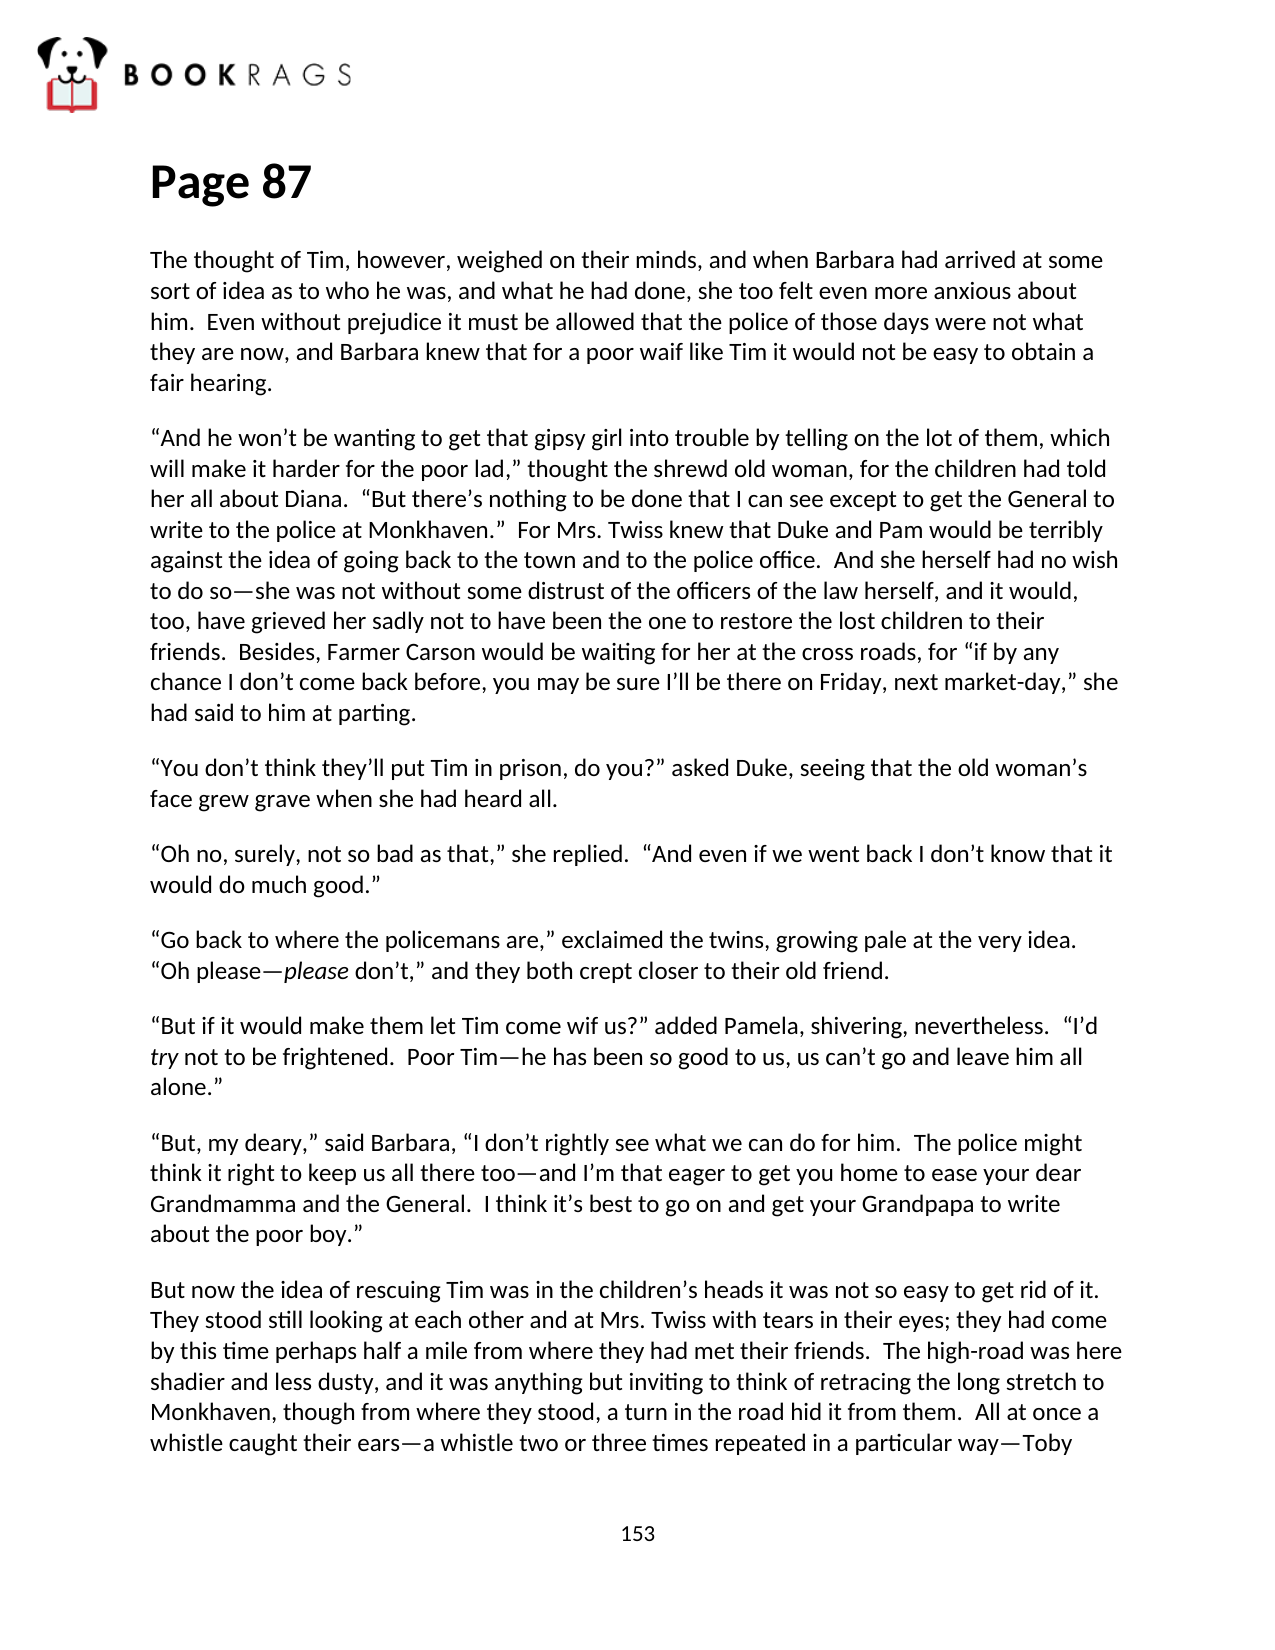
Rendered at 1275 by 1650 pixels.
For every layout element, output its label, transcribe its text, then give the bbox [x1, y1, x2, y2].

text “But, my deary,” said Barbara, “I don’t rightly see what we can do for him. The police might think it right to keep us all there too—­and I’m that eager to get you home to ease your dear Grandmamma and the General. I think it’s best to go on and get your Grandpapa to write about the poor boy.” [150, 1127, 1125, 1249]
picture [37, 37, 351, 113]
text “And he won’t be wanting to get that gipsy girl into trouble by telling on the lot of them, which will make it harder for the poor lad,” thought the shrewd old woman, for the children had told her all about Diana. “But there’s nothing to be done that I can see except to get the General to write to the police at Monkhaven.” For Mrs. Twiss knew that Duke and Pam would be terribly against the idea of going back to the town and to the police office. And she herself had no wish to do so—­she was not without some distrust of the officers of the law herself, and it would, too, have grieved her sadly not to have been the one to restore the lost children to their friends. Besides, Farmer Carson would be waiting for her at the cross roads, for “if by any chance I don’t come back before, you may be sure I’ll be there on Friday, next market-day,” she had said to him at parting. [150, 422, 1125, 727]
text The thought of Tim, however, weighed on their minds, and when Barbara had arrived at some sort of idea as to who he was, and what he had done, she too felt even more anxious about him. Even without prejudice it must be allowed that the police of those days were not what they are now, and Barbara knew that for a poor waif like Tim it would not be easy to obtain a fair hearing. [150, 244, 1125, 397]
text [150, 1274, 1125, 1457]
text “Oh no, surely, not so bad as that,” she replied. “And even if we went back I don’t know that it would do much good.” [150, 838, 1125, 899]
text “Go back to where the policemans are,” exclaimed the twins, growing pale at the very idea. “Oh please—­please don’t,” and they both crept closer to their old friend. [150, 924, 1125, 986]
text “But if it would make them let Tim come wif us?” added Pamela, shivering, nevertheless. “I’d try not to be frightened. Poor Tim—­he has been so good to us, us can’t go and leave him all alone.” [150, 1011, 1125, 1102]
text “You don’t think they’ll put Tim in prison, do you?” asked Duke, seeing that the old woman’s face grew grave when she had heard all. [150, 752, 1125, 813]
text Page 87 [150, 150, 1125, 211]
